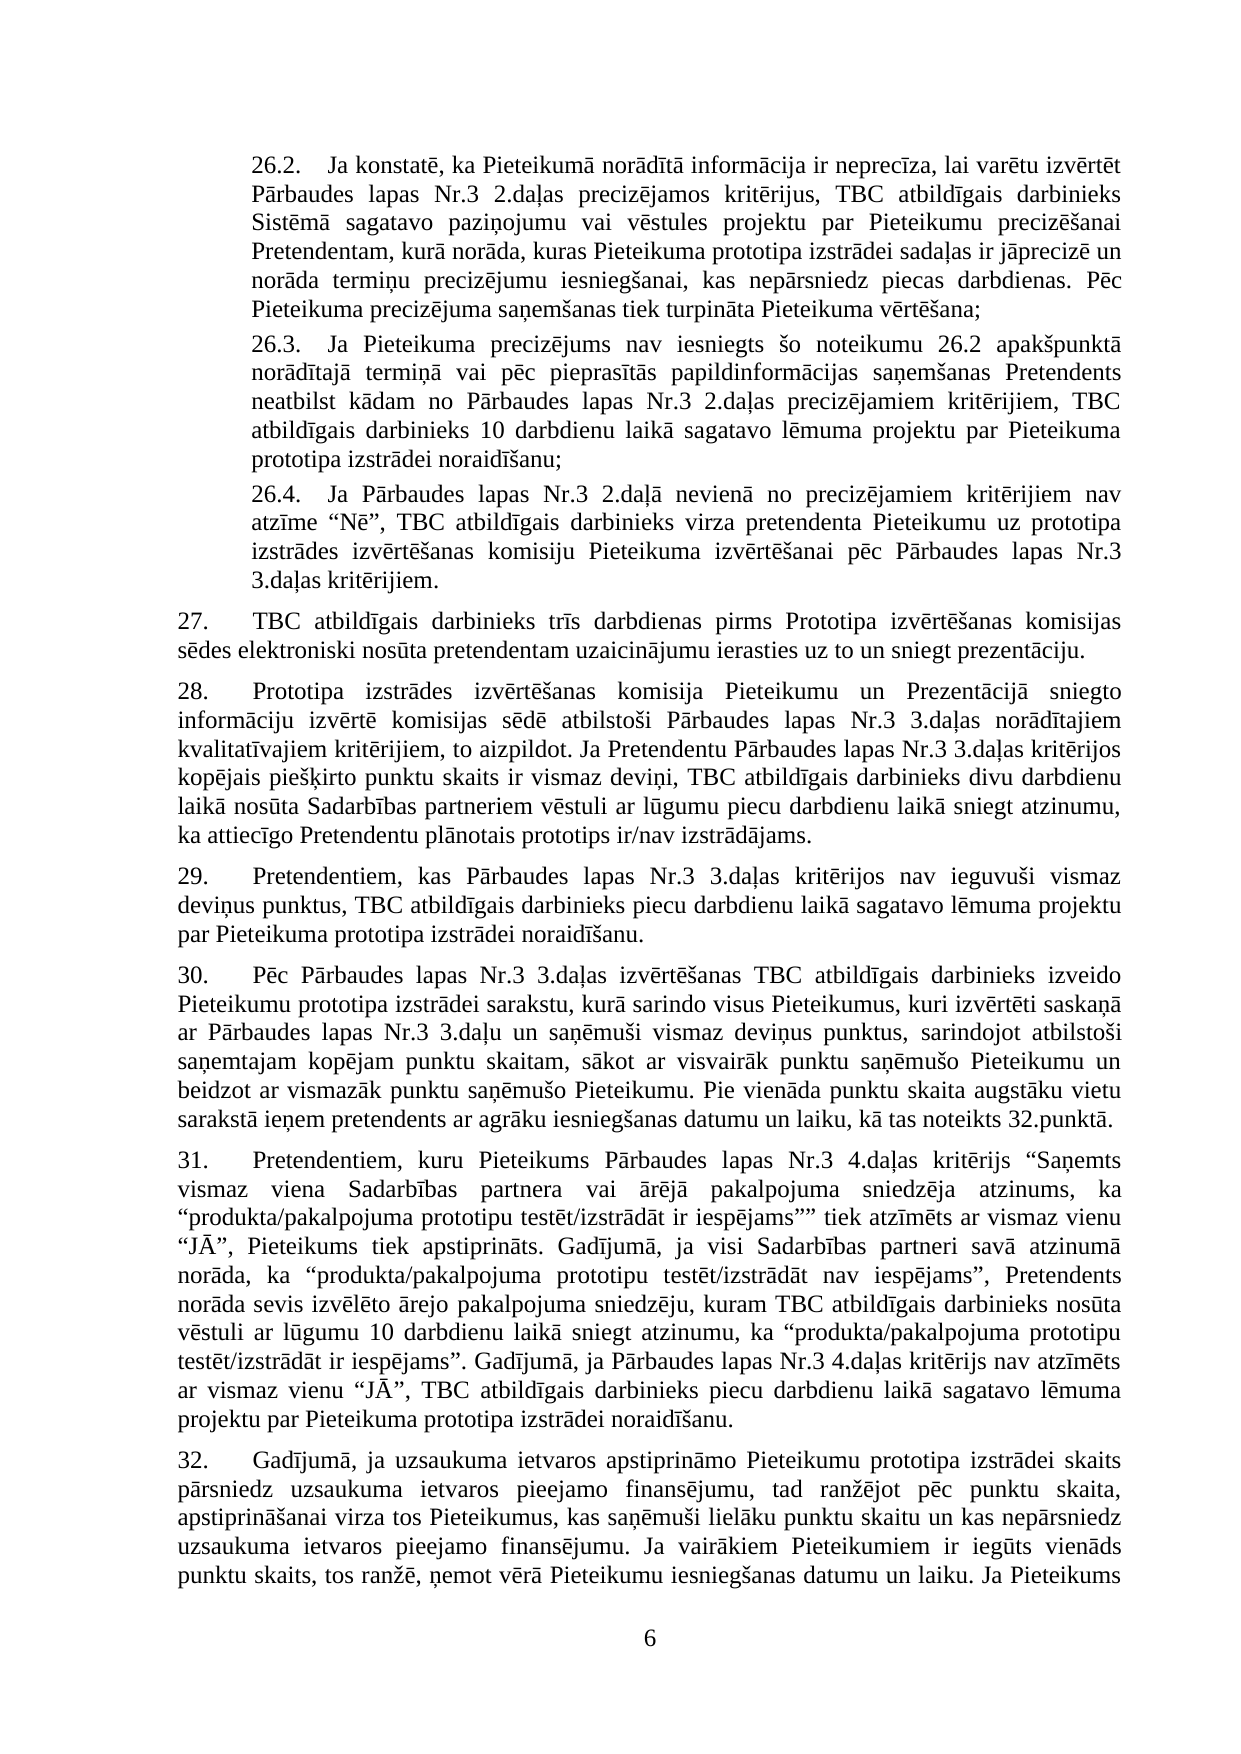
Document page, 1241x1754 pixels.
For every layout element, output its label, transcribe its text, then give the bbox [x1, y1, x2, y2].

list Ja konstatē, ka Pieteikumā norādītā informācija ir neprecīza, lai varētu izvērtēt Pārbaudes lapas Nr.3 2.daļas precizējamos kritērijus, TBC atbildīgais darbinieks Sistēmā sagatavo paziņojumu vai vēstules projektu par Pieteikumu precizēšanai Pretendentam, kurā norāda, kuras Pieteikuma prototipa izstrādei sadaļas ir jāprecizē un norāda termiņu precizējumu iesniegšanai, kas nepārsniedz piecas darbdienas. Pēc Pieteikuma precizējuma saņemšanas tiek turpināta Pieteikuma vērtēšana; [251, 150, 1122, 322]
list Pretendentiem, kuru Pieteikums Pārbaudes lapas Nr.3 4.daļas kritērijs “Saņemts vismaz viena Sadarbības partnera vai ārējā pakalpojuma sniedzēja atzinums, ka “produkta/pakalpojuma prototipu testēt/izstrādāt ir iespējams”” tiek atzīmēts ar vismaz vienu “JĀ”, Pieteikums tiek apstiprināts. Gadījumā, ja visi Sadarbības partneri savā atzinumā norāda, ka “produkta/pakalpojuma prototipu testēt/izstrādāt nav iespējams”, Pretendents norāda sevis izvēlēto ārejo pakalpojuma sniedzēju, kuram TBC atbildīgais darbinieks nosūta vēstuli ar lūgumu 10 darbdienu laikā sniegt atzinumu, ka “produkta/pakalpojuma prototipu testēt/izstrādāt ir iespējams”. Gadījumā, ja Pārbaudes lapas Nr.3 4.daļas kritērijs nav atzīmēts ar vismaz vienu “JĀ”, TBC atbildīgais darbinieks piecu darbdienu laikā sagatavo lēmuma projektu par Pieteikuma prototipa izstrādei noraidīšanu. [177, 1145, 1122, 1432]
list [177, 1445, 1122, 1589]
list Ja Pieteikuma precizējums nav iesniegts šo noteikumu 26.2 apakšpunktā norādītajā termiņā vai pēc pieprasītās papildinformācijas saņemšanas Pretendents neatbilst kādam no Pārbaudes lapas Nr.3 2.daļas precizējamiem kritērijiem, TBC atbildīgais darbinieks 10 darbdienu laikā sagatavo lēmuma projektu par Pieteikuma prototipa izstrādei noraidīšanu; [251, 329, 1122, 472]
list Prototipa izstrādes izvērtēšanas komisija Pieteikumu un Prezentācijā sniegto informāciju izvērtē komisijas sēdē atbilstoši Pārbaudes lapas Nr.3 3.daļas norādītajiem kvalitatīvajiem kritērijiem, to aizpildot. Ja Pretendentu Pārbaudes lapas Nr.3 3.daļas kritērijos kopējais piešķirto punktu skaits ir vismaz deviņi, TBC atbildīgais darbinieks divu darbdienu laikā nosūta Sadarbības partneriem vēstuli ar lūgumu piecu darbdienu laikā sniegt atzinumu, ka attiecīgo Pretendentu plānotais prototips ir/nav izstrādājams. [177, 676, 1122, 849]
list Ja Pārbaudes lapas Nr.3 2.daļā nevienā no precizējamiem kritērijiem nav atzīme “Nē”, TBC atbildīgais darbinieks virza pretendenta Pieteikumu uz prototipa izstrādes izvērtēšanas komisiju Pieteikuma izvērtēšanai pēc Pārbaudes lapas Nr.3 3.daļas kritērijiem. [251, 479, 1122, 594]
list TBC atbildīgais darbinieks trīs darbdienas pirms Prototipa izvērtēšanas komisijas sēdes elektroniski nosūta pretendentam uzaicinājumu ierasties uz to un sniegt prezentāciju. [177, 606, 1122, 664]
list Pretendentiem, kas Pārbaudes lapas Nr.3 3.daļas kritērijos nav ieguvuši vismaz deviņus punktus, TBC atbildīgais darbinieks piecu darbdienu laikā sagatavo lēmuma projektu par Pieteikuma prototipa izstrādei noraidīšanu. [177, 861, 1122, 947]
list Pēc Pārbaudes lapas Nr.3 3.daļas izvērtēšanas TBC atbildīgais darbinieks izveido Pieteikumu prototipa izstrādei sarakstu, kurā sarindo visus Pieteikumus, kuri izvērtēti saskaņā ar Pārbaudes lapas Nr.3 3.daļu un saņēmuši vismaz deviņus punktus, sarindojot atbilstoši saņemtajam kopējam punktu skaitam, sākot ar visvairāk punktu saņēmušo Pieteikumu un beidzot ar vismazāk punktu saņēmušo Pieteikumu. Pie vienāda punktu skaita augstāku vietu sarakstā ieņem pretendents ar agrāku iesniegšanas datumu un laiku, kā tas noteikts 32.punktā. [177, 960, 1122, 1132]
